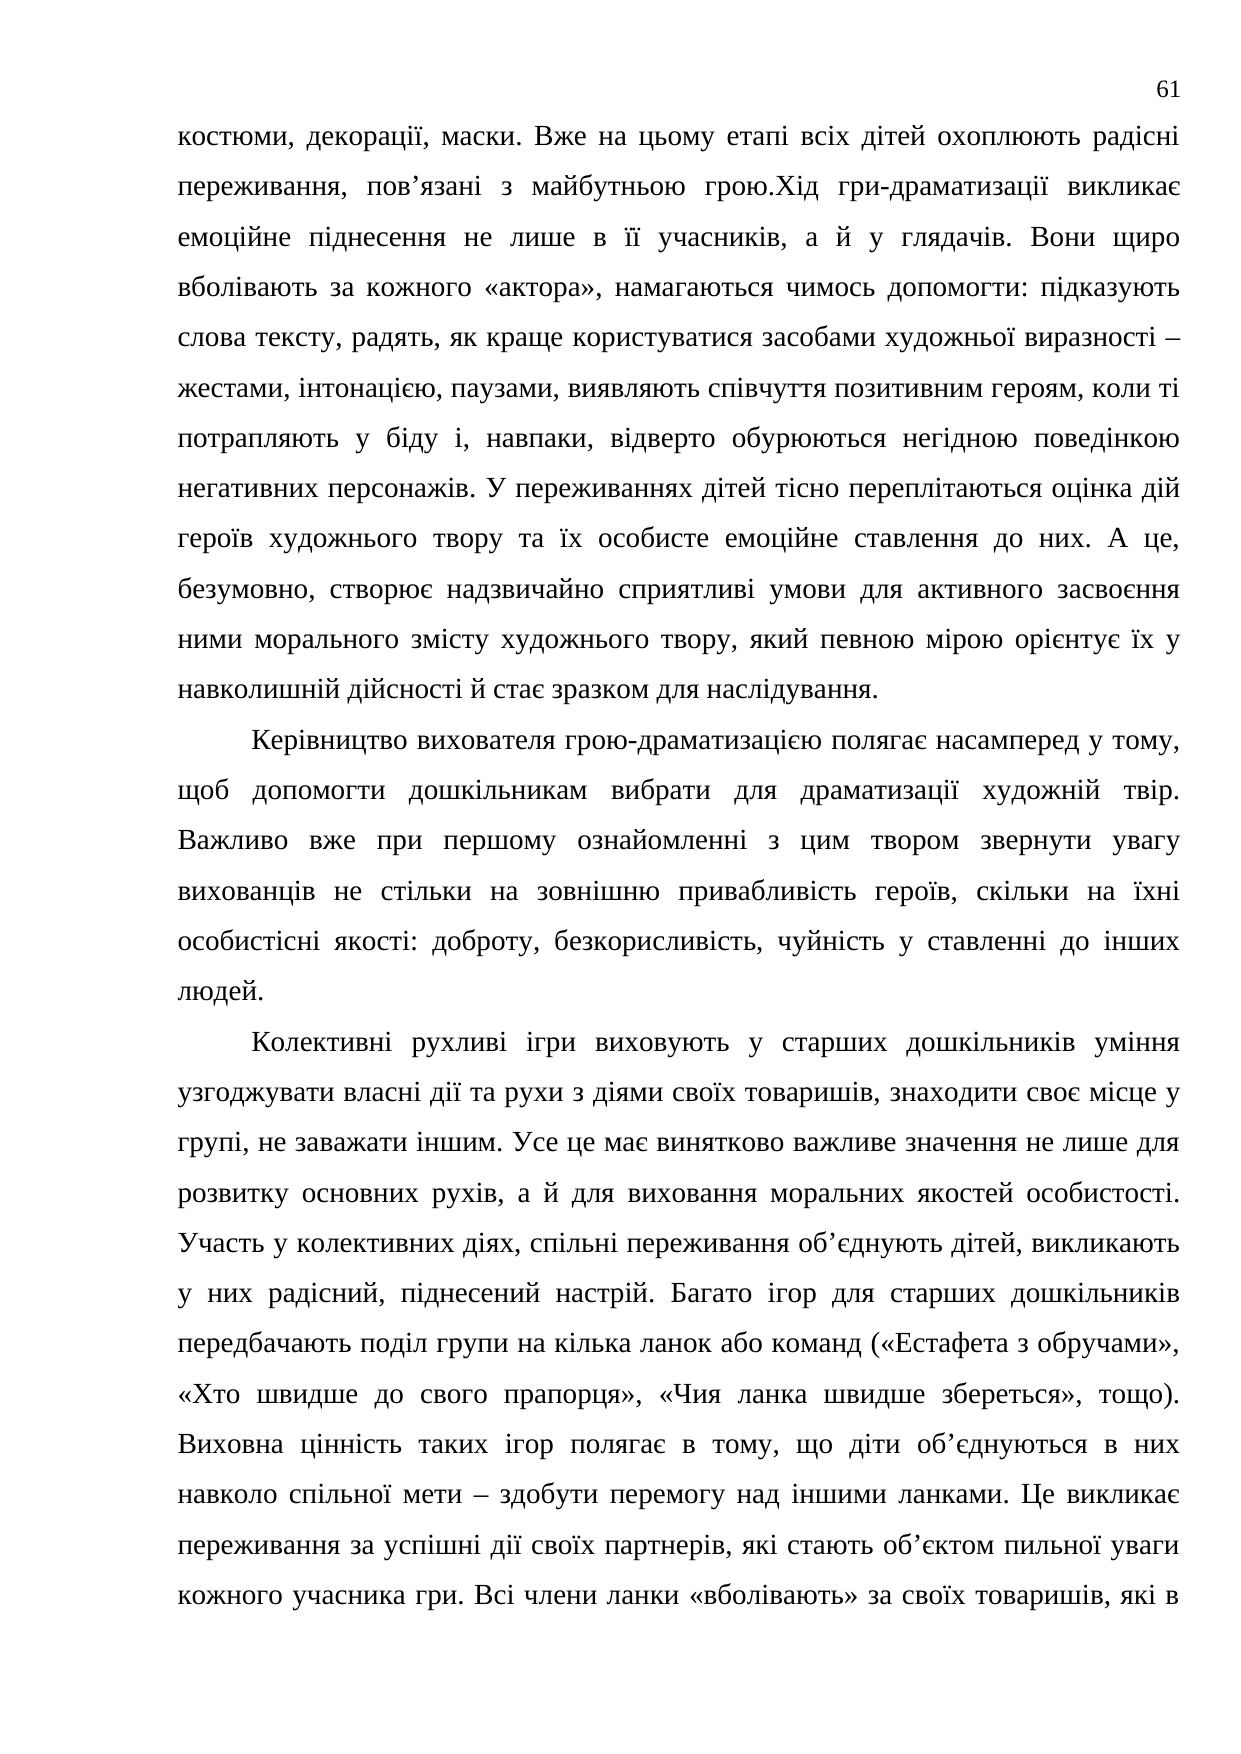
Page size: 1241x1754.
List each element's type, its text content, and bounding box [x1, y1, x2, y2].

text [177, 118, 1181, 705]
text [177, 1024, 1181, 1611]
text Керівництво вихователя грою-драматизацією полягає насамперед у тому, щоб допомогти дошкільникам вибрати для драматизації художній твір. Важливо вже при першому ознайомленні з цим твором звернути увагу вихованців не стільки на зовнішню привабливість героїв, скільки на їхні особистісні якості: доброту, безкорисливість, чуйність у ставленні до інших людей. [177, 722, 1181, 1007]
